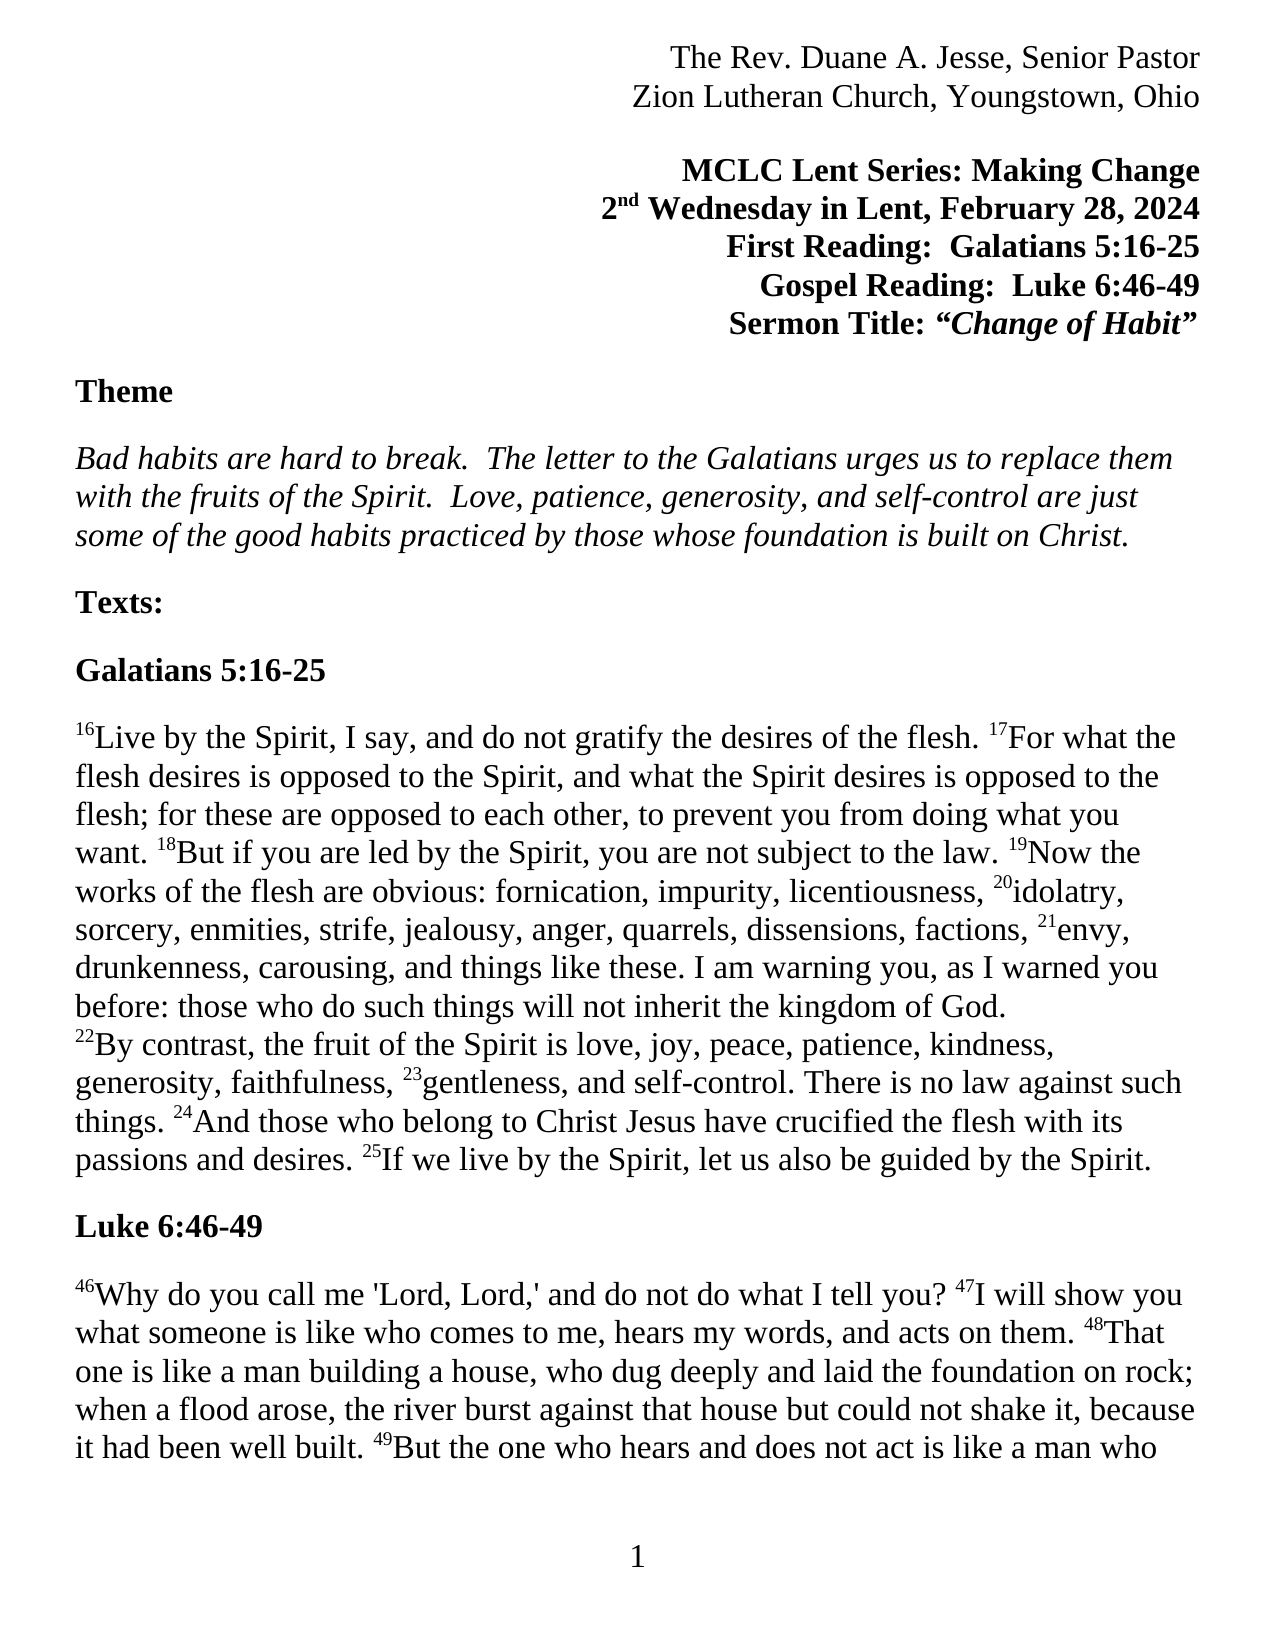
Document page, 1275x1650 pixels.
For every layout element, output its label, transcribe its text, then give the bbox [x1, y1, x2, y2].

text Bad habits are hard to break. The letter to the Galatians urges us to replace them with the fruits of the Spirit. Love, patience, generosity, and self-control are just some of the good habits practiced by those whose foundation is built on Christ. [75, 438, 1200, 553]
text Texts: [75, 582, 1200, 621]
text Luke 6:46-49 [75, 1207, 1200, 1245]
text First Reading: Galatians 5:16-25 [75, 227, 1200, 265]
text 16Live by the Spirit, I say, and do not gratify the desires of the flesh. 17For what the flesh desires is opposed to the Spirit, and what the Spirit desires is opposed to the flesh; for these are opposed to each other, to prevent you from doing what you want. 18But if you are led by the Spirit, you are not subject to the law. 19Now the works of the flesh are obvious: fornication, impurity, licentiousness, 20idolatry, sorcery, enmities, strife, jealousy, anger, quarrels, dissensions, factions, 21envy, drunkenness, carousing, and things like these. I am warning you, as I warned you before: those who do such things will not inherit the kingdom of God. 22By contrast, the fruit of the Spirit is love, joy, peace, patience, kindness, generosity, faithfulness, 23gentleness, and self-control. There is no law against such things. 24And those who belong to Christ Jesus have crucified the flesh with its passions and desires. 25If we live by the Spirit, let us also be guided by the Spirit. [75, 717, 1200, 1177]
text Sermon Title: “Change of Habit” [75, 303, 1200, 342]
text Theme [75, 371, 1200, 409]
text MCLC Lent Series: Making Change [75, 150, 1200, 188]
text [75, 1274, 1200, 1466]
text Galatians 5:16-25 [75, 650, 1200, 688]
text 2nd Wednesday in Lent, February 28, 2024 [75, 188, 1200, 227]
text Gospel Reading: Luke 6:46-49 [75, 265, 1200, 303]
